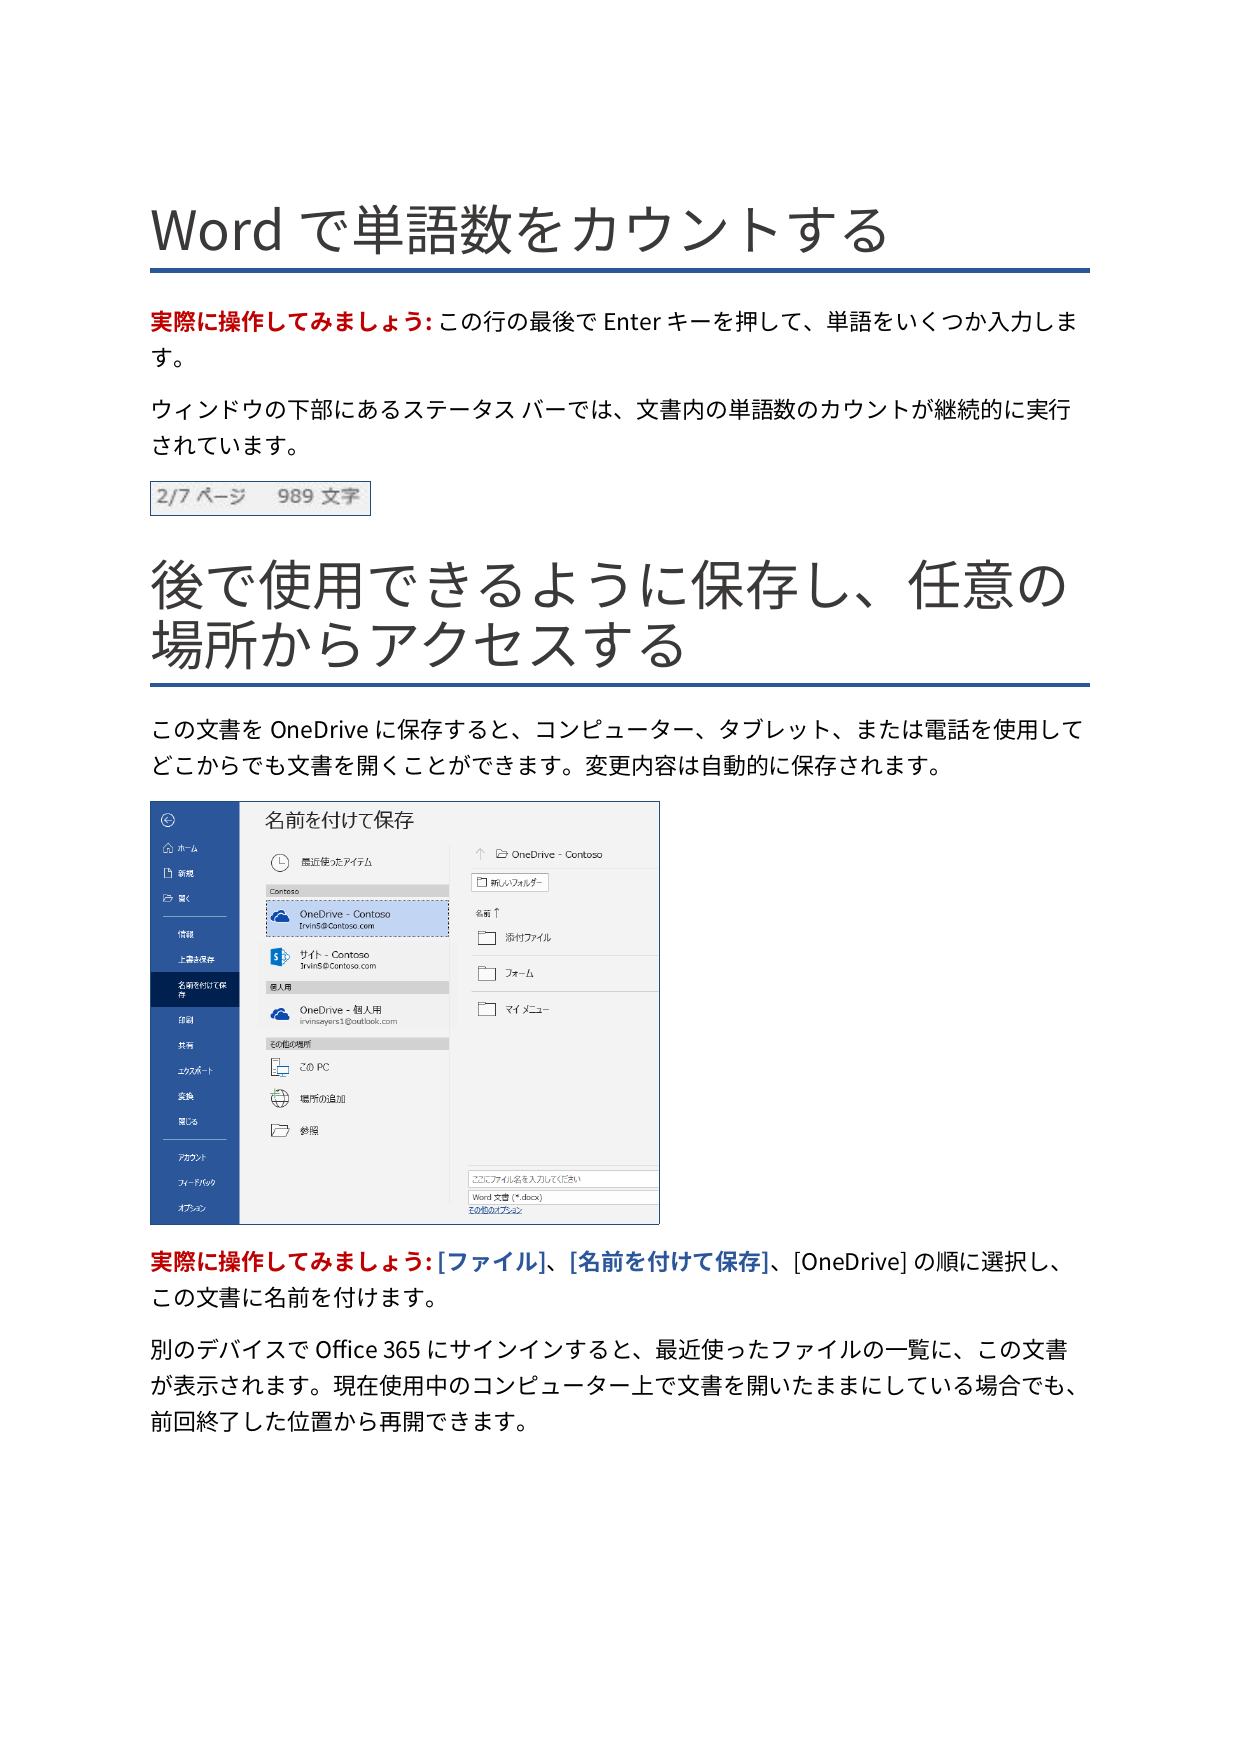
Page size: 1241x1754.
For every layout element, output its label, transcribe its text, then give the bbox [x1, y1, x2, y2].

text この文書を OneDrive に保存すると、コンピューター、タブレット、または電話を使用してどこからでも文書を開くことができます。変更内容は自動的に保存されます。 [150, 712, 1090, 781]
subtitle 後で使用できるように保存し、任意の場所からアクセスする [150, 555, 1090, 683]
text 別のデバイスで Office 365 にサインインすると、最近使ったファイルの一覧に、この文書が表示されます。現在使用中のコンピューター上で文書を開いたままにしている場合でも、前回終了した位置から再開できます。 [150, 1332, 1090, 1437]
text Word で単語数をカウントする [150, 187, 1090, 268]
text ウィンドウの下部にあるステータス バーでは、文書内の単語数のカウントが継続的に実行されています。 [150, 392, 1090, 461]
picture [151, 802, 659, 1224]
picture [151, 482, 370, 515]
text 実際に操作してみましょう: この行の最後で Enter キーを押して、単語をいくつか入力します。 [150, 304, 1090, 373]
text 実際に操作してみましょう: [ファイル]、[名前を付けて保存]、[OneDrive] の順に選択し、この文書に名前を付けます。 [150, 1244, 1090, 1313]
